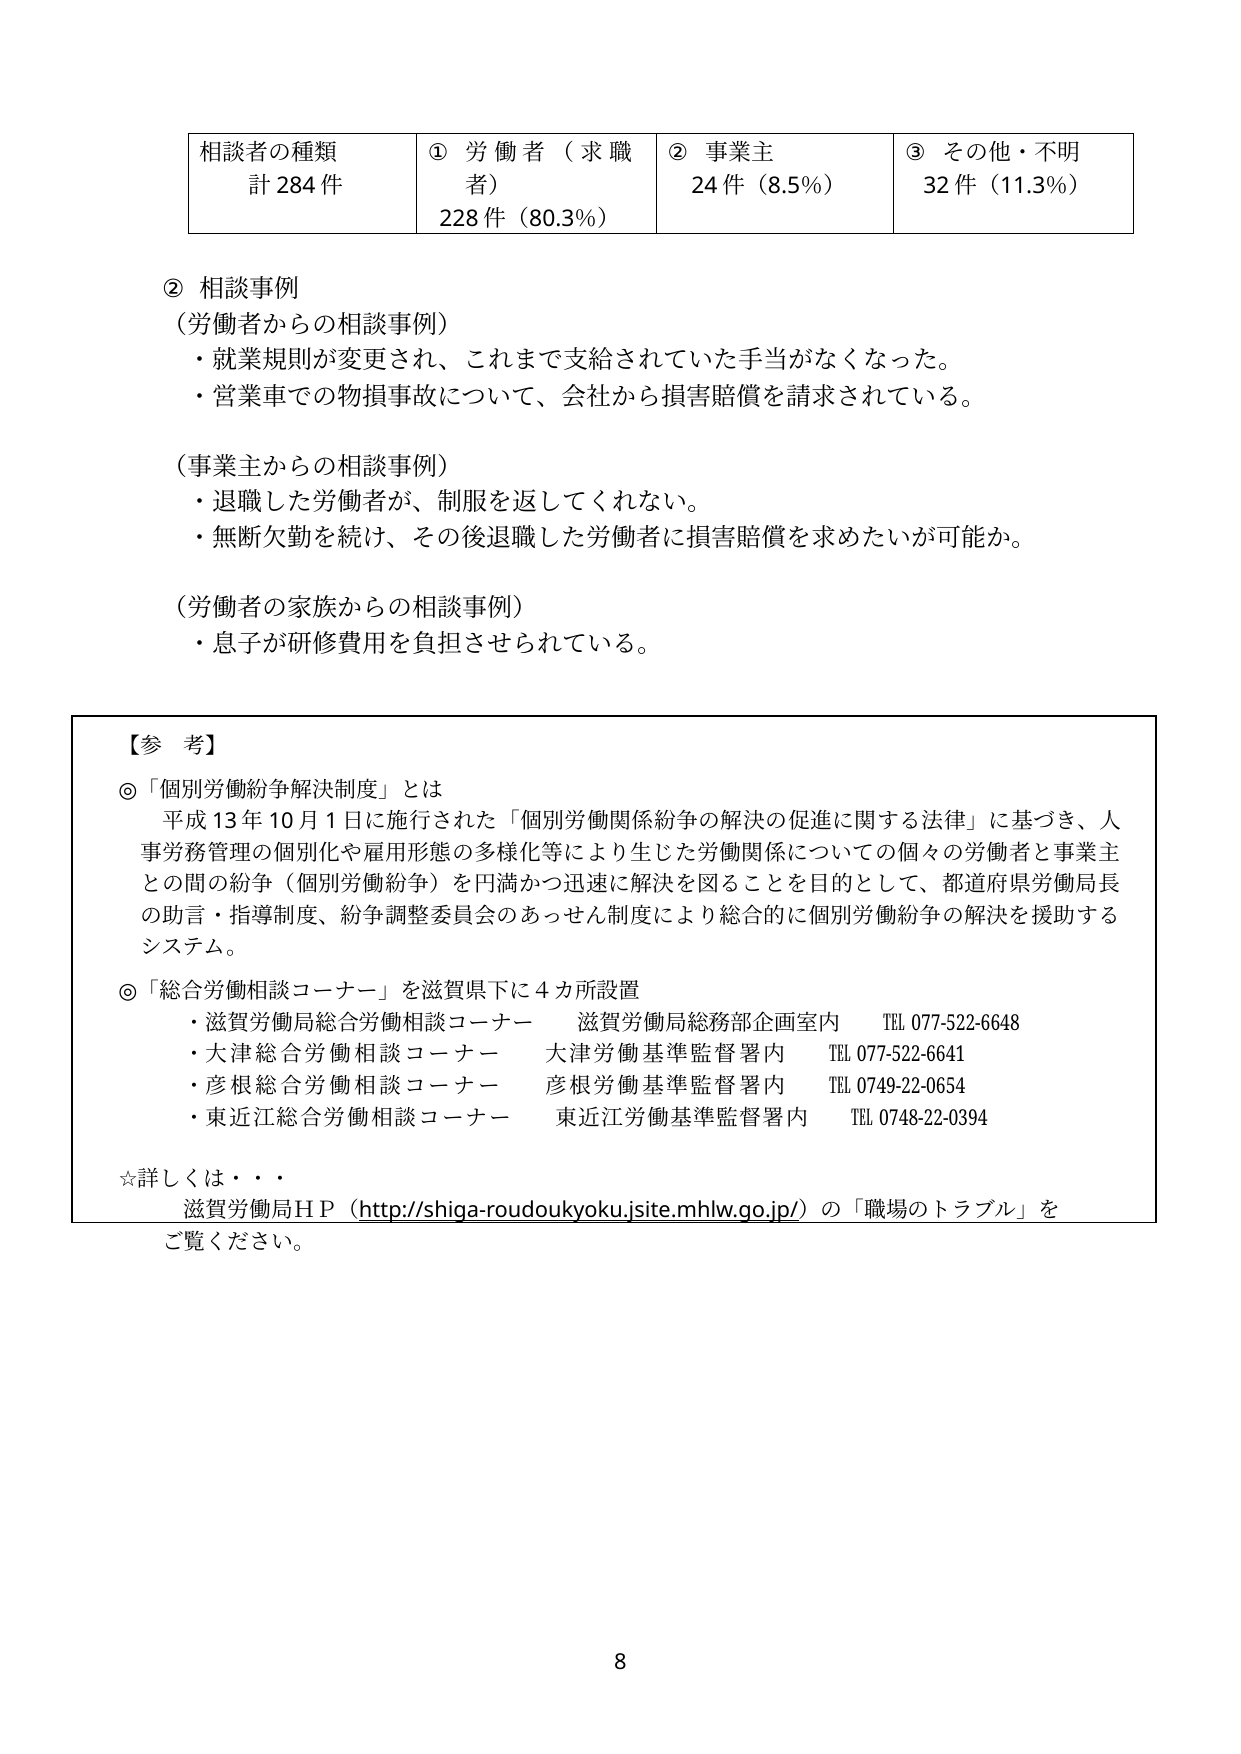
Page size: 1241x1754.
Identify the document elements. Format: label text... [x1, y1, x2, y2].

table_header その他・不明 32件（11.3％） [894, 134, 1133, 233]
text ・無断欠勤を続け、その後退職した労働者に損害賠償を求めたいが可能か。 [162, 518, 1109, 554]
text ◎「総合労働相談コーナー」を滋賀県下に４カ所設置 [118, 973, 1122, 1005]
text ・営業車での物損事故について、会社から損害賠償を請求されている。 [162, 376, 1109, 412]
text ・息子が研修費用を負担させられている。 [162, 624, 1109, 660]
text ◎「個別労働紛争解決制度」とは [118, 772, 1122, 803]
table_header 労働者（求職者） 228件（80.3％） [417, 134, 656, 233]
text ・退職した労働者が、制服を返してくれない。 [162, 482, 1109, 518]
list 相談事例 [162, 268, 1109, 304]
text ☆詳しくは・・・ [118, 1161, 1122, 1193]
text （労働者からの相談事例） [162, 304, 1109, 340]
text ・就業規則が変更され、これまで支給されていた手当がなくなった。 [162, 340, 1109, 376]
text ・大津総合労働相談コーナー 大津労働基準監督署内 ℡ 077-522-6641 [118, 1037, 1122, 1068]
table_header 事業主 24件（8.5％） [657, 134, 893, 233]
text 【参 考】 [118, 728, 1122, 759]
text ご覧ください。 [162, 1224, 1109, 1256]
text 滋賀労働局ＨＰ（http://shiga-roudoukyoku.jsite.mhlw.go.jp/）の「職場のトラブル」を [118, 1193, 1122, 1222]
text ・東近江総合労働相談コーナー 東近江労働基準監督署内 ℡ 0748-22-0394 [118, 1100, 1122, 1131]
text （労働者の家族からの相談事例） [162, 588, 1109, 624]
text 平成13年10月1日に施行された「個別労働関係紛争の解決の促進に関する法律」に基づき、人事労務管理の個別化や雇用形態の多様化等により生じた労働関係についての個々の労働者と事業主との間の紛争（個別労働紛争）を円満かつ迅速に解決を図ることを目的として、都道府県労働局長の助言・指導制度、紛争調整委員会のあっせん制度により総合的に個別労働紛争の解決を援助するシステム。 [118, 803, 1122, 961]
table_header 相談者の種類 計284件 [189, 134, 416, 233]
text （事業主からの相談事例） [162, 446, 1109, 482]
text ・彦根総合労働相談コーナー 彦根労働基準監督署内 ℡ 0749-22-0654 [118, 1068, 1122, 1100]
text ・滋賀労働局総合労働相談コーナー 滋賀労働局総務部企画室内 ℡ 077-522-6648 [118, 1005, 1122, 1037]
